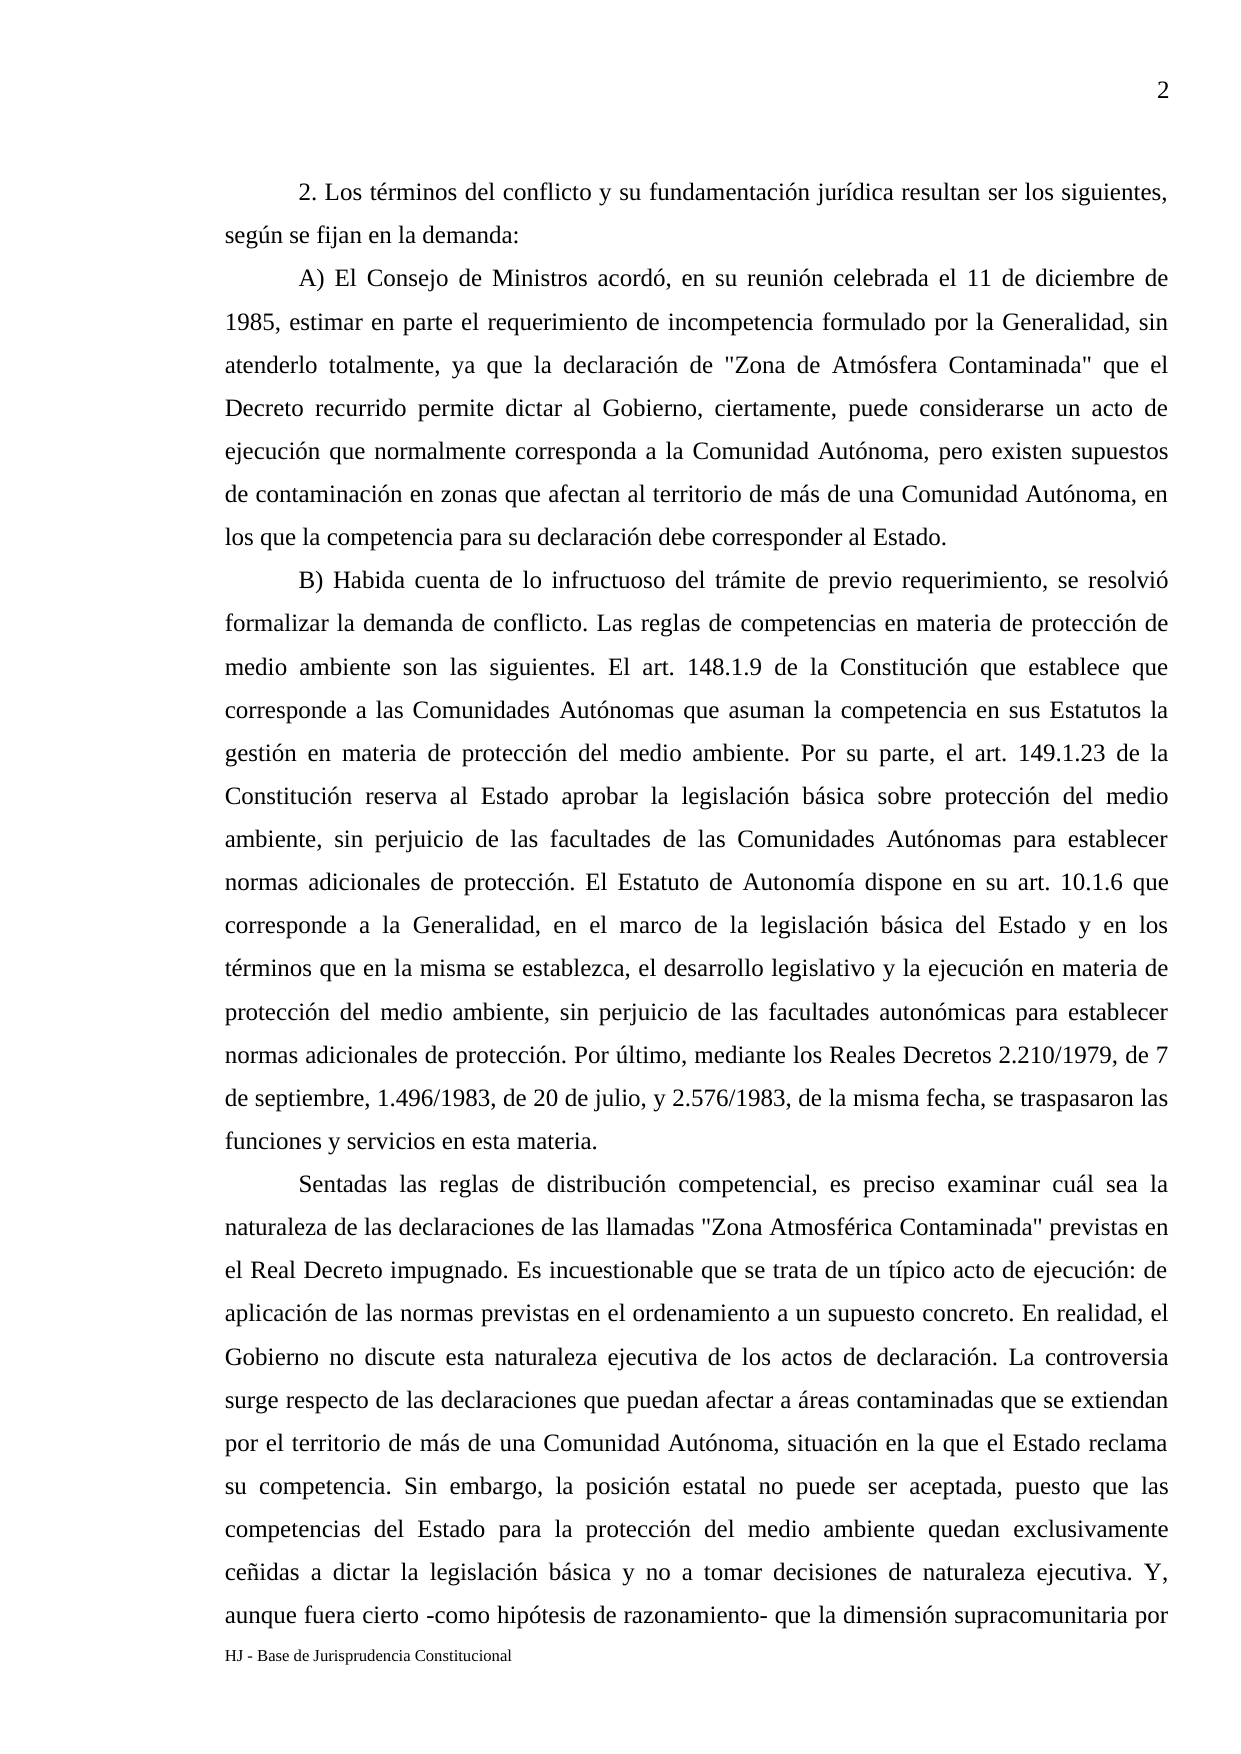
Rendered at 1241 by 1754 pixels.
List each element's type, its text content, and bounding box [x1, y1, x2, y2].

text B) Habida cuenta de lo infructuoso del trámite de previo requerimiento, se resolvió formalizar la demanda de conflicto. Las reglas de competencias en materia de protección de medio ambiente son las siguientes. El art. 148.1.9 de la Constitución que establece que corresponde a las Comunidades Autónomas que asuman la competencia en sus Estatutos la gestión en materia de protección del medio ambiente. Por su parte, el art. 149.1.23 de la Constitución reserva al Estado aprobar la legislación básica sobre protección del medio ambiente, sin perjuicio de las facultades de las Comunidades Autónomas para establecer normas adicionales de protección. El Estatuto de Autonomía dispone en su art. 10.1.6 que corresponde a la Generalidad, en el marco de la legislación básica del Estado y en los términos que en la misma se establezca, el desarrollo legislativo y la ejecución en materia de protección del medio ambiente, sin perjuicio de las facultades autonómicas para establecer normas adicionales de protección. Por último, mediante los Reales Decretos 2.210/1979, de 7 de septiembre, 1.496/1983, de 20 de julio, y 2.576/1983, de la misma fecha, se traspasaron las funciones y servicios en esta materia. [224, 565, 1169, 1155]
text 2. Los términos del conflicto y su fundamentación jurídica resultan ser los siguientes, según se fijan en la demanda: [224, 177, 1169, 249]
text A) El Consejo de Ministros acordó, en su reunión celebrada el 11 de diciembre de 1985, estimar en parte el requerimiento de incompetencia formulado por la Generalidad, sin atenderlo totalmente, ya que la declaración de "Zona de Atmósfera Contaminada" que el Decreto recurrido permite dictar al Gobierno, ciertamente, puede considerarse un acto de ejecución que normalmente corresponda a la Comunidad Autónoma, pero existen supuestos de contaminación en zonas que afectan al territorio de más de una Comunidad Autónoma, en los que la competencia para su declaración debe corresponder al Estado. [224, 263, 1169, 551]
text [224, 1169, 1169, 1629]
